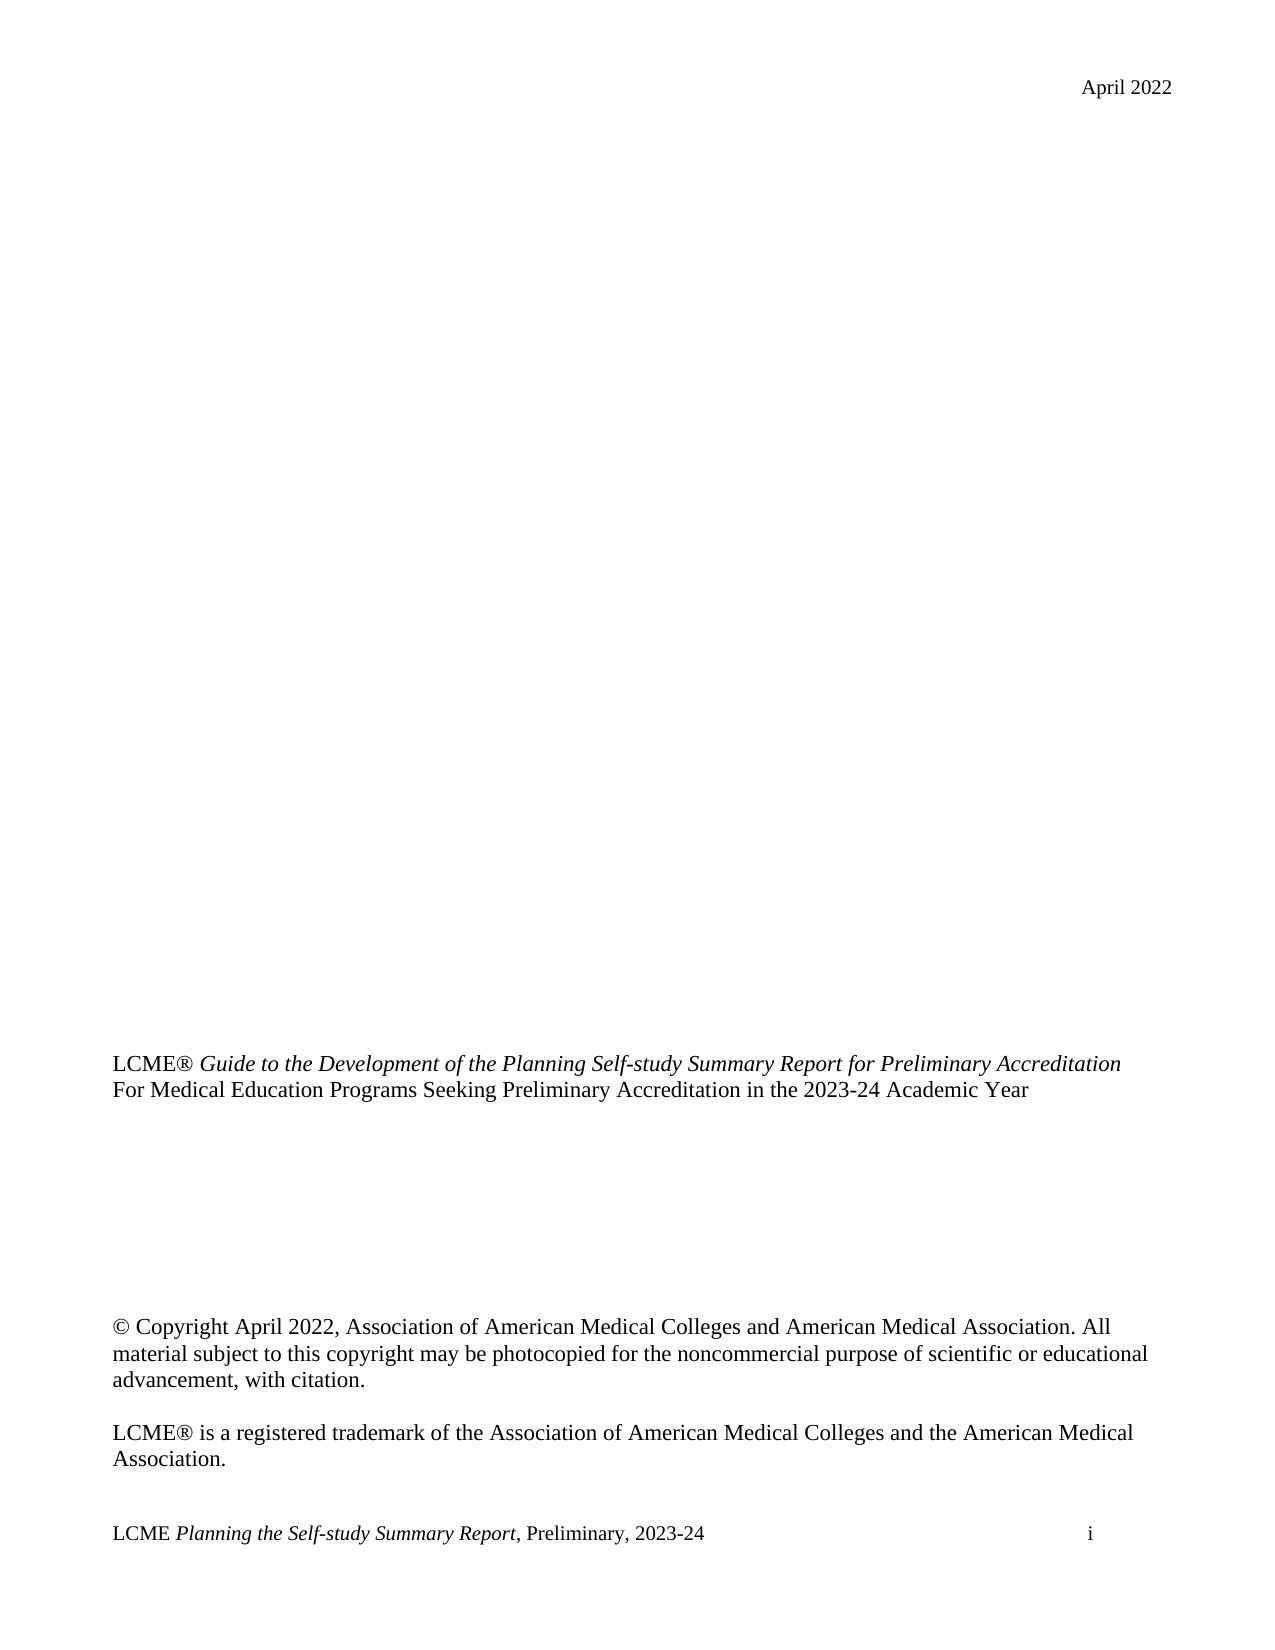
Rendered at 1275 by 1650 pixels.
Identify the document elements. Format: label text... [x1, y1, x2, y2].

text For Medical Education Programs Seeking Preliminary Accreditation in the 2023-24 Academic Year [112, 1076, 1172, 1103]
text LCME® is a registered trademark of the Association of American Medical Colleges and the American Medical Association. [112, 1419, 1172, 1472]
text © Copyright April 2022, Association of American Medical Colleges and American Medical Association. All material subject to this copyright may be photocopied for the noncommercial purpose of scientific or educational advancement, with citation. [112, 1313, 1172, 1392]
text LCME® Guide to the Development of the Planning Self-study Summary Report for Preliminary Accreditation [112, 1050, 1172, 1076]
